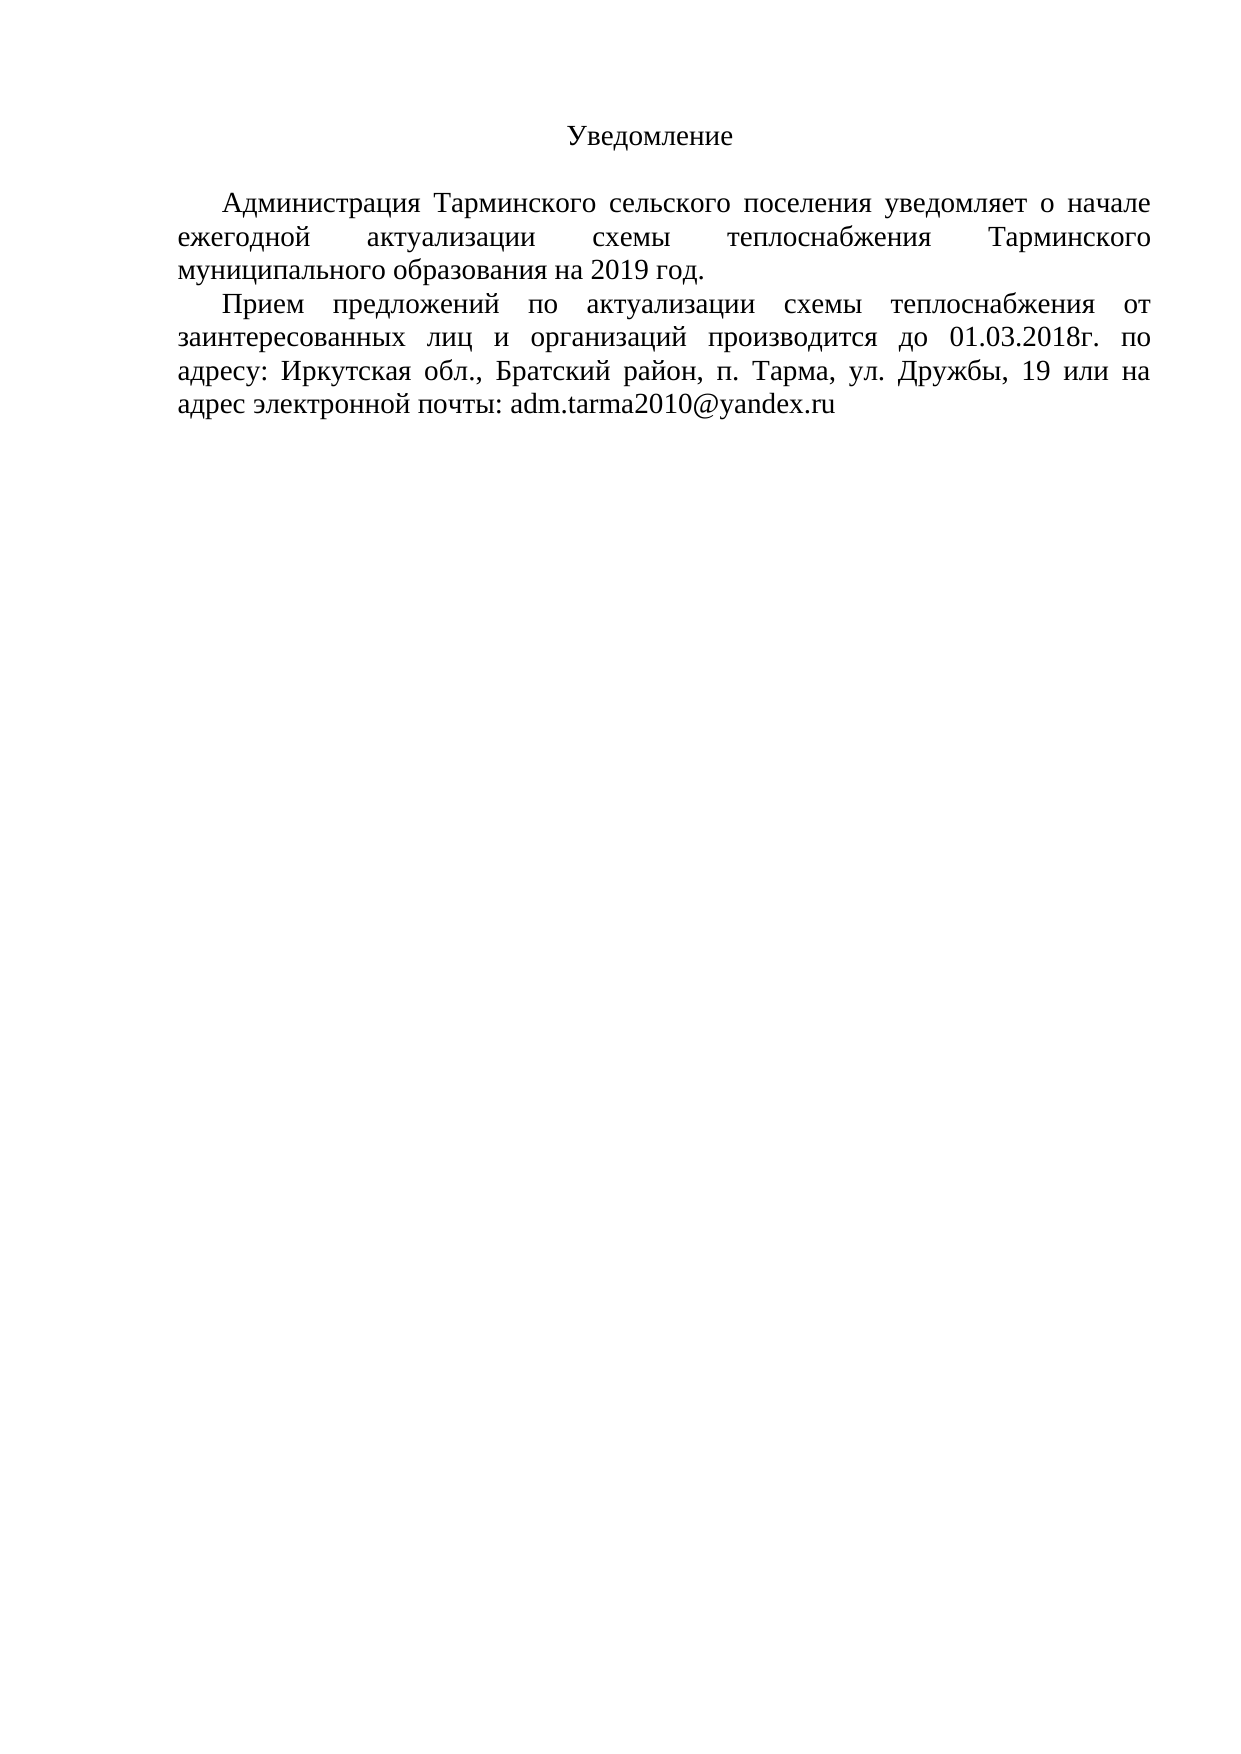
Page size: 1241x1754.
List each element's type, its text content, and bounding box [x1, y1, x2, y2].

text Прием предложений по актуализации схемы теплоснабжения от заинтересованных лиц и организаций производится до 01.03.2018г. по адресу: Иркутская обл., Братский район, п. Тарма, ул. Дружбы, 19 или на адрес электронной почты: adm.tarma2010@yandex.ru [177, 286, 1152, 420]
text Уведомление [148, 118, 1152, 152]
text Администрация Тарминского сельского поселения уведомляет о начале ежегодной актуализации схемы теплоснабжения Тарминского муниципального образования на 2019 год. [177, 185, 1152, 286]
